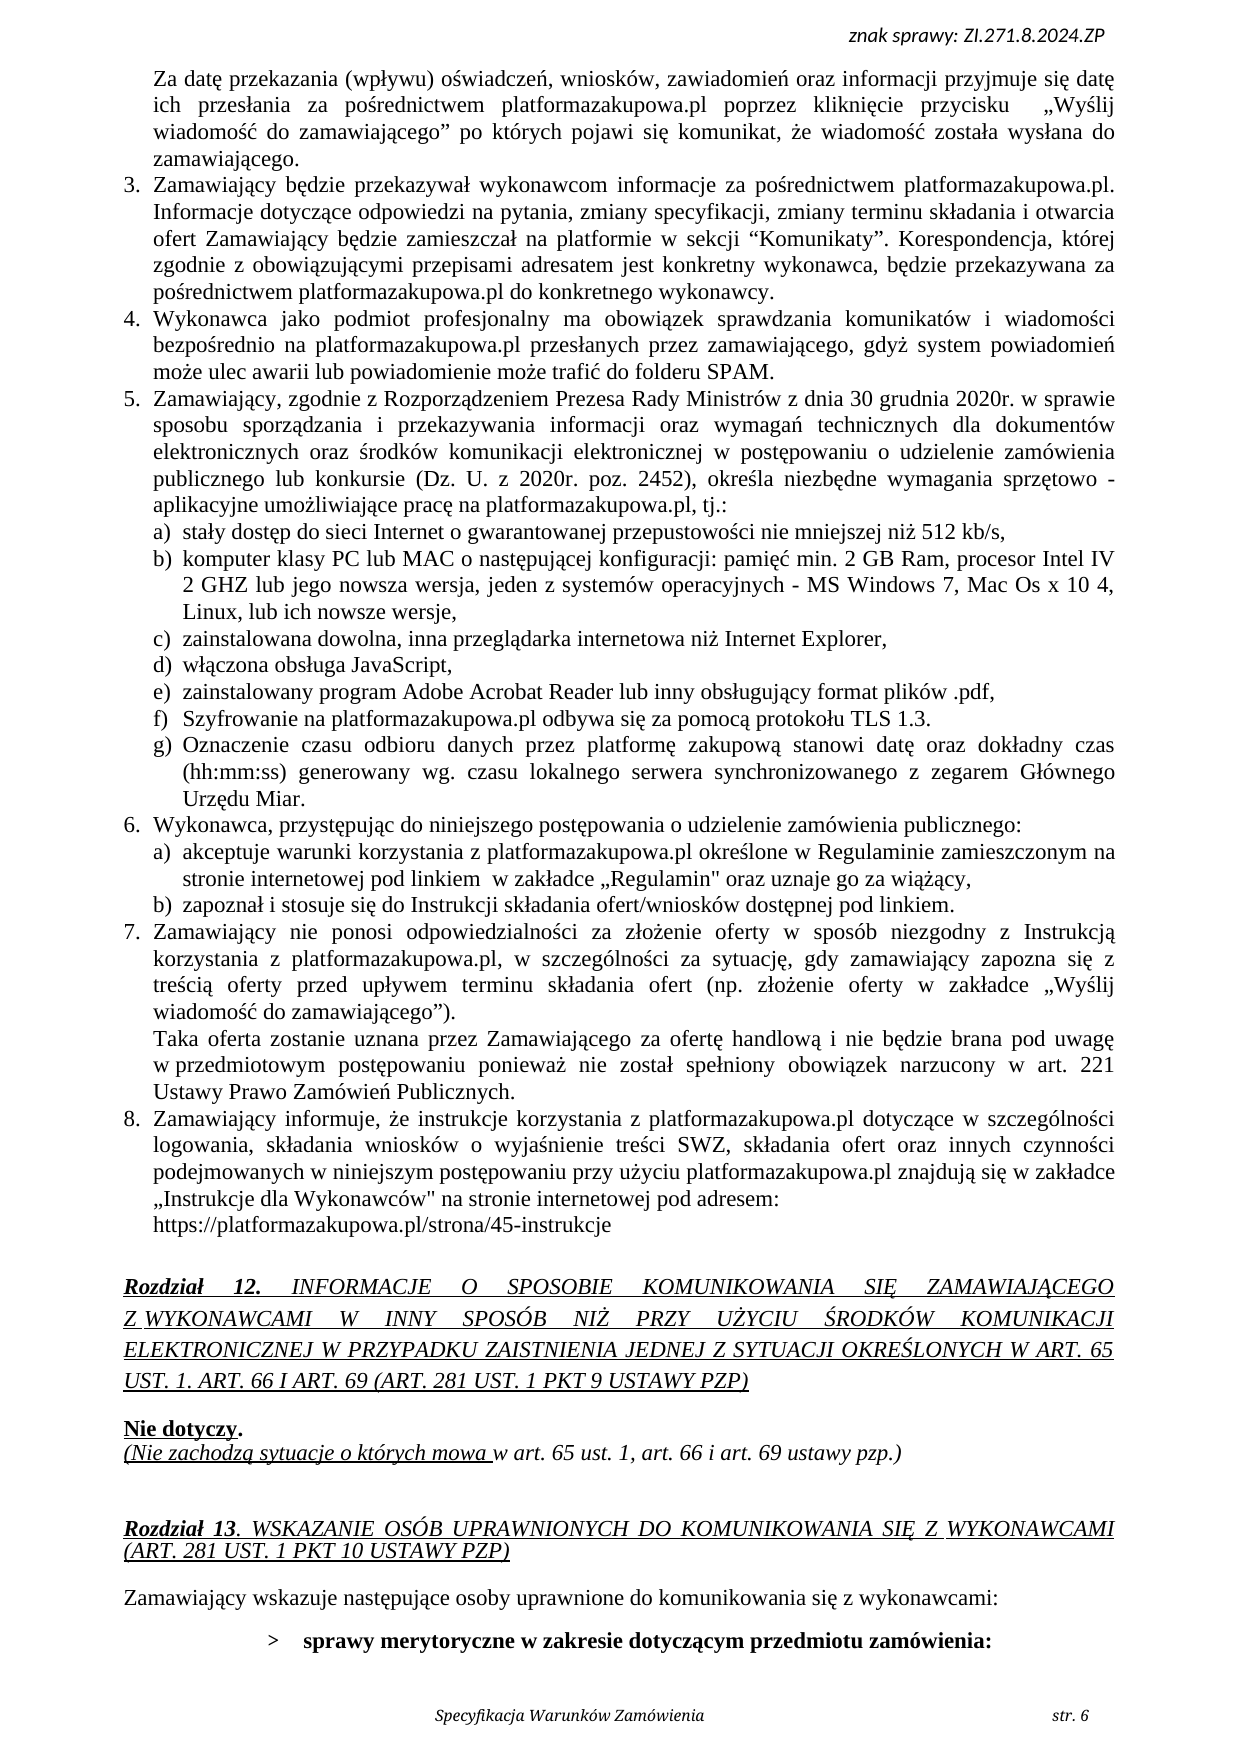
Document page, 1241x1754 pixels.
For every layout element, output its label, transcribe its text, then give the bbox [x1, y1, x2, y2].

text Nie dotyczy. [123, 1419, 1117, 1441]
text Zamawiający wskazuje następujące osoby uprawnione do komunikowania się z wykonawcami: [123, 1588, 1117, 1610]
list zapoznał i stosuje się do Instrukcji składania ofert/wniosków dostępnej pod linkiem. [153, 891, 1117, 918]
list Zamawiający będzie przekazywał wykonawcom informacje za pośrednictwem platformazakupowa.pl. Informacje dotyczące odpowiedzi na pytania, zmiany specyfikacji, zmiany terminu składania i otwarcia ofert Zamawiający będzie zamieszczał na platformie w sekcji “Komunikaty”. Korespondencja, której zgodnie z obowiązującymi przepisami adresatem jest konkretny wykonawca, będzie przekazywana za pośrednictwem platformazakupowa.pl do konkretnego wykonawcy. [123, 171, 1117, 305]
list zainstalowany program Adobe Acrobat Reader lub inny obsługujący format plików .pdf, [153, 678, 1117, 705]
text Rozdział 13. WSKAZANIE OSÓB UPRAWNIONYCH DO KOMUNIKOWANIA SIĘ Z WYKONAWCAMI (ART. 281 UST. 1 PKT 10 USTAWY PZP) [123, 1518, 1117, 1563]
list komputer klasy PC lub MAC o następującej konfiguracji: pamięć min. 2 GB Ram, procesor Intel IV 2 GHZ lub jego nowsza wersja, jeden z systemów operacyjnych - MS Windows 7, Mac Os x 10 4, Linux, lub ich nowsze wersje, [153, 545, 1117, 625]
list zainstalowana dowolna, inna przeglądarka internetowa niż Internet Explorer, [153, 625, 1117, 651]
text Rozdział 12. INFORMACJE O SPOSOBIE KOMUNIKOWANIA SIĘ ZAMAWIAJĄCEGO Z WYKONAWCAMI W INNY SPOSÓB NIŻ PRZY UŻYCIU ŚRODKÓW KOMUNIKACJI ELEKTRONICZNEJ W PRZYPADKU ZAISTNIENIA JEDNEJ Z SYTUACJI OKREŚLONYCH W ART. 65 UST. 1. ART. 66 I ART. 69 (ART. 281 UST. 1 PKT 9 USTAWY PZP) [123, 1269, 1117, 1395]
list włączona obsługa JavaScript, [153, 651, 1117, 678]
list stały dostęp do sieci Internet o gwarantowanej przepustowości nie mniejszej niż 512 kb/s, [153, 518, 1117, 545]
text Za datę przekazania (wpływu) oświadczeń, wniosków, zawiadomień oraz informacji przyjmuje się datę ich przesłania za pośrednictwem platformazakupowa.pl poprzez kliknięcie przycisku „Wyślij wiadomość do zamawiającego” po których pojawi się komunikat, że wiadomość została wysłana do zamawiającego. [153, 65, 1117, 171]
list akceptuje warunki korzystania z platformazakupowa.pl określone w Regulaminie zamieszczonym na stronie internetowej pod linkiem w zakładce „Regulamin" oraz uznaje go za wiążący, [153, 838, 1117, 891]
text https://platformazakupowa.pl/strona/45-instrukcje [153, 1211, 1117, 1238]
list Zamawiający informuje, że instrukcje korzystania z platformazakupowa.pl dotyczące w szczególności logowania, składania wniosków o wyjaśnienie treści SWZ, składania ofert oraz innych czynności podejmowanych w niniejszym postępowaniu przy użyciu platformazakupowa.pl znajdują się w zakładce „Instrukcje dla Wykonawców" na stronie internetowej pod adresem: [123, 1105, 1117, 1211]
text (Nie zachodzą sytuacje o których mowa w art. 65 ust. 1, art. 66 i art. 69 ustawy pzp.) [123, 1442, 1117, 1464]
list Wykonawca, przystępując do niniejszego postępowania o udzielenie zamówienia publicznego: [123, 811, 1117, 838]
list Zamawiający nie ponosi odpowiedzialności za złożenie oferty w sposób niezgodny z Instrukcją korzystania z platformazakupowa.pl, w szczególności za sytuację, gdy zamawiający zapozna się z treścią oferty przed upływem terminu składania ofert (np. złożenie oferty w zakładce „Wyślij wiadomość do zamawiającego”). [123, 918, 1117, 1025]
list Szyfrowanie na platformazakupowa.pl odbywa się za pomocą protokołu TLS 1.3. [153, 705, 1117, 731]
list Oznaczenie czasu odbioru danych przez platformę zakupową stanowi datę oraz dokładny czas (hh:mm:ss) generowany wg. czasu lokalnego serwera synchronizowanego z zegarem Głównego Urzędu Miar. [153, 731, 1117, 811]
list Zamawiający, zgodnie z Rozporządzeniem Prezesa Rady Ministrów z dnia 30 grudnia 2020r. w sprawie sposobu sporządzania i przekazywania informacji oraz wymagań technicznych dla dokumentów elektronicznych oraz środków komunikacji elektronicznej w postępowaniu o udzielenie zamówienia publicznego lub konkursie (Dz. U. z 2020r. poz. 2452), określa niezbędne wymagania sprzętowo - aplikacyjne umożliwiające pracę na platformazakupowa.pl, tj.: [123, 385, 1117, 518]
list Wykonawca jako podmiot profesjonalny ma obowiązek sprawdzania komunikatów i wiadomości bezpośrednio na platformazakupowa.pl przesłanych przez zamawiającego, gdyż system powiadomień może ulec awarii lub powiadomienie może trafić do folderu SPAM. [123, 305, 1117, 385]
text Taka oferta zostanie uznana przez Zamawiającego za ofertę handlową i nie będzie brana pod uwagę w przedmiotowym postępowaniu ponieważ nie został spełniony obowiązek narzucony w art. 221 Ustawy Prawo Zamówień Publicznych. [153, 1025, 1117, 1105]
list sprawy merytoryczne w zakresie dotyczącym przedmiotu zamówienia: [267, 1627, 1117, 1653]
